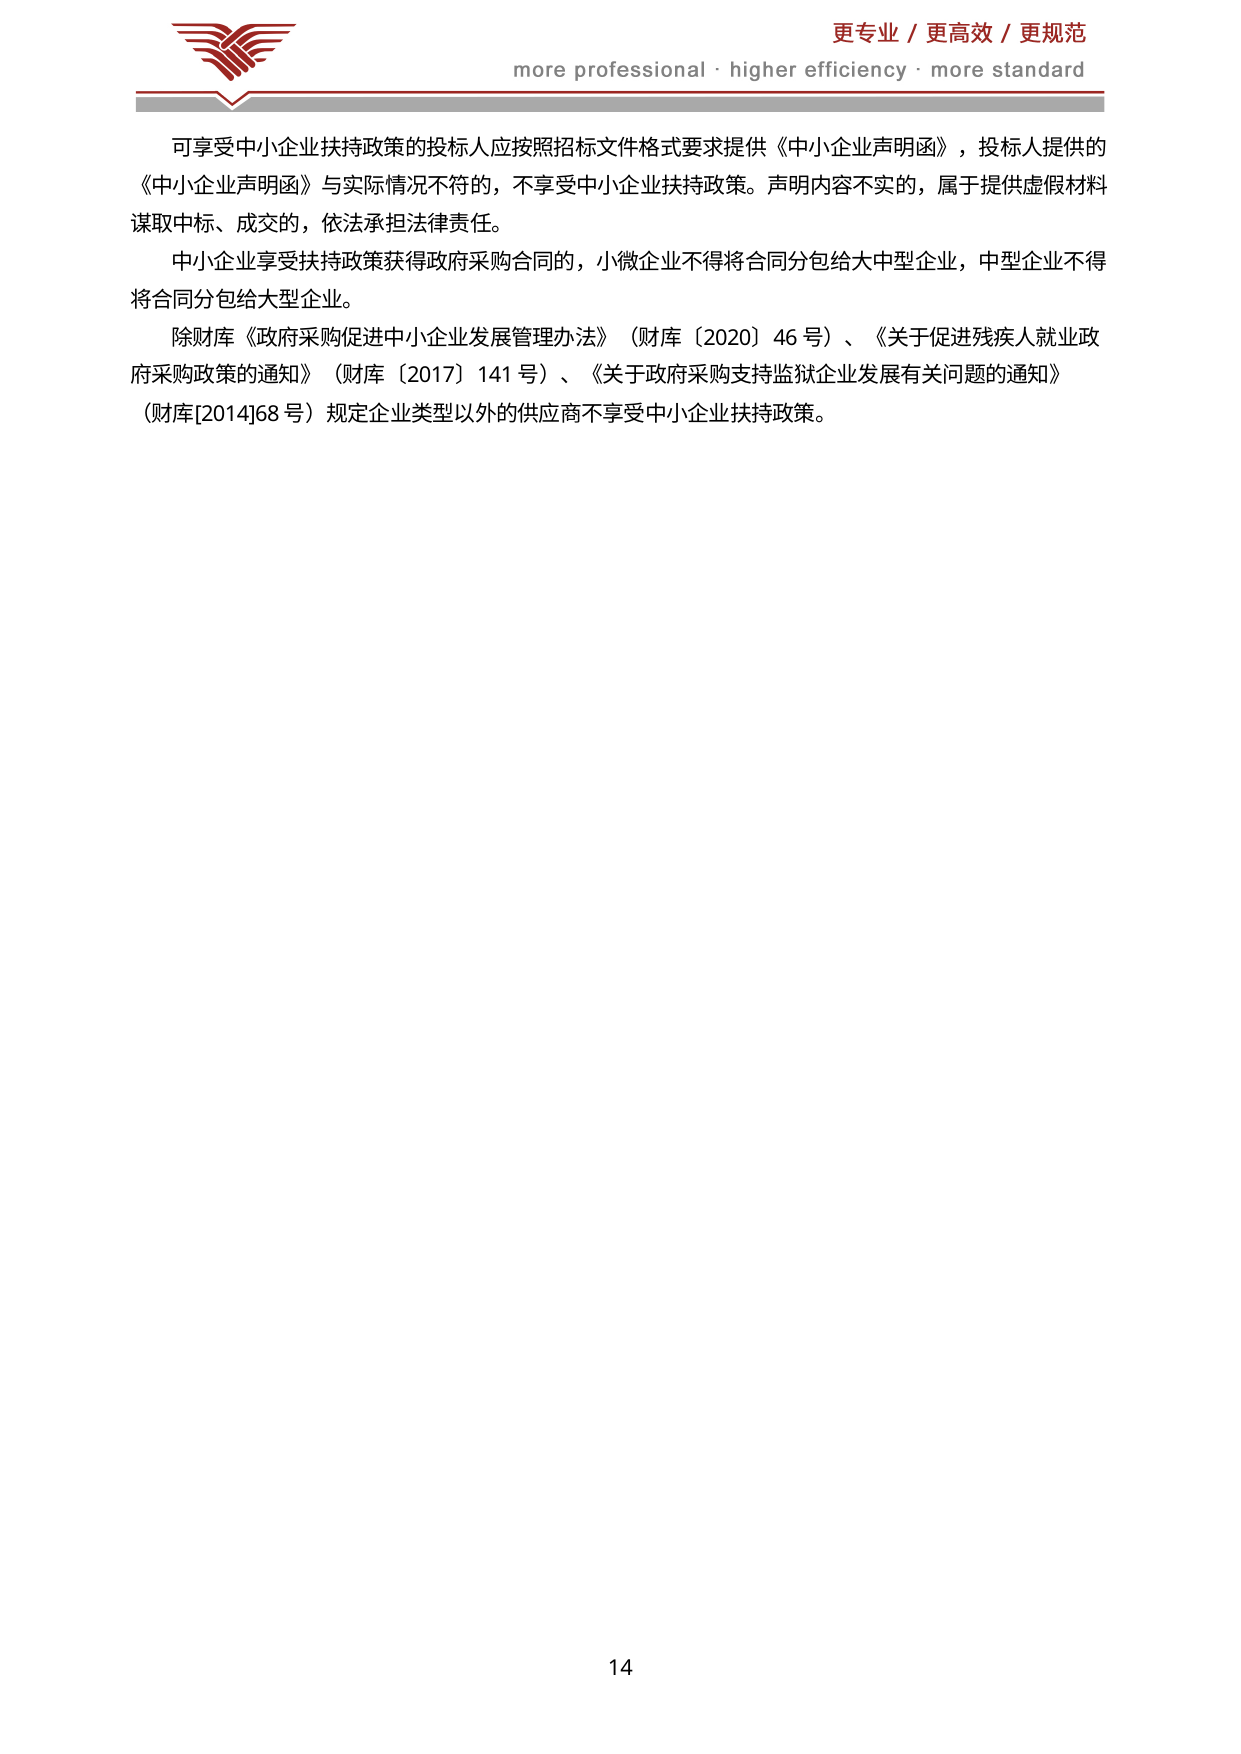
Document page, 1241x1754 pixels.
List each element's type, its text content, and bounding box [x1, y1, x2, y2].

text 可享受中小企业扶持政策的投标人应按照招标文件格式要求提供《中小企业声明函》，投标人提供的《中小企业声明函》与实际情况不符的，不享受中小企业扶持政策。声明内容不实的，属于提供虚假材料谋取中标、成交的，依法承担法律责任。 [130, 130, 1110, 237]
text 中小企业享受扶持政策获得政府采购合同的，小微企业不得将合同分包给大中型企业，中型企业不得将合同分包给大型企业。 [130, 244, 1110, 313]
picture [135, 0, 1105, 112]
text 除财库《政府采购促进中小企业发展管理办法》（财库〔2020〕46号）、《关于促进残疾人就业政府采购政策的通知》（财库〔2017〕141号）、《关于政府采购支持监狱企业发展有关问题的通知》（财库[2014]68号）规定企业类型以外的供应商不享受中小企业扶持政策。 [130, 319, 1110, 427]
